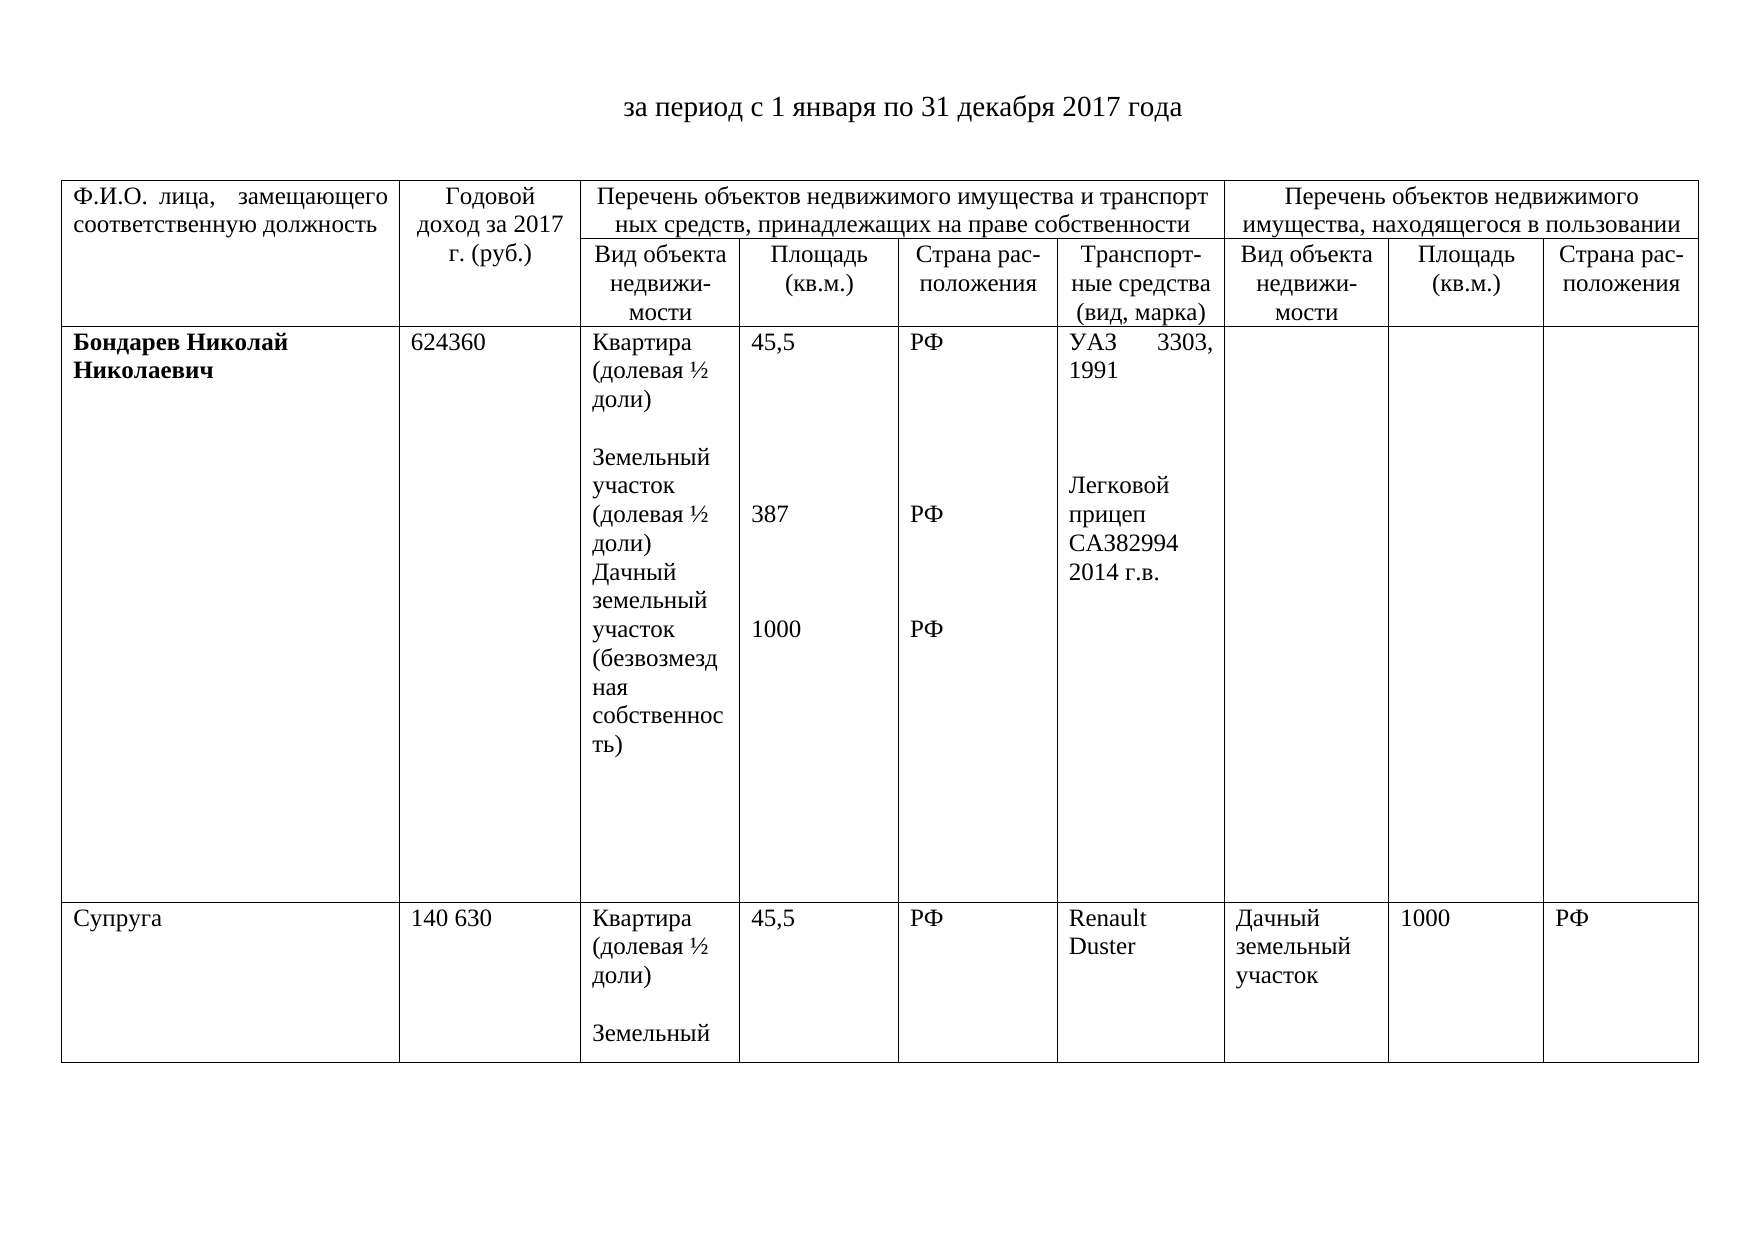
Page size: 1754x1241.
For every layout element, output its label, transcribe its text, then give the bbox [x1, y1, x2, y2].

table_cell [1544, 327, 1698, 902]
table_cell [581, 903, 739, 1062]
table_header Годовой доход за 2017 г. (руб.) [400, 181, 580, 326]
table_header Ф.И.О. лица, замещающего соответственную должность [62, 181, 399, 326]
table_cell Страна рас-положения [1544, 239, 1698, 326]
table_cell РФ РФ РФ [899, 327, 1057, 902]
table_cell [1389, 327, 1543, 902]
table_cell [1225, 327, 1388, 902]
table_cell Страна рас-положения [899, 239, 1057, 326]
table_cell Площадь (кв.м.) [1389, 239, 1543, 326]
table_cell 45,5 387 1000 [740, 327, 898, 902]
table_cell 1000 [1389, 903, 1543, 1062]
table_cell Renault Duster [1058, 903, 1224, 1062]
table_cell 140 630 [400, 903, 580, 1062]
table_cell Транспорт-ные средства (вид, марка) [1058, 239, 1224, 326]
table_cell Вид объекта недвижи-мости [581, 239, 739, 326]
table_cell Супруга [62, 903, 399, 1062]
table_cell Вид объекта недвижи-мости [1225, 239, 1388, 326]
table_cell РФ [1544, 903, 1698, 1062]
table_cell 45,5 387 [740, 903, 898, 1062]
table_cell РФ РФ [899, 903, 1057, 1062]
table_header Перечень объектов недвижимого имущества, находящегося в пользовании [1225, 181, 1698, 238]
text за период с 1 января по 31 декабря 2017 года [118, 89, 1687, 122]
table_header Перечень объектов недвижимого имущества и транспорт ных средств, принадлежащих на праве собственности [581, 181, 1224, 238]
table_cell Квартира (долевая ½ доли) Земельный участок (долевая ½ доли) Дачный земельный участок (безвозмездная собственность) [581, 327, 739, 902]
table_cell Бондарев Николай Николаевич [62, 327, 399, 902]
table_cell 624360 [400, 327, 580, 902]
table_cell Площадь (кв.м.) [740, 239, 898, 326]
table_cell УАЗ 3303, 1991 Легковой прицеп САЗ82994 2014 г.в. [1058, 327, 1224, 902]
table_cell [1225, 903, 1388, 1062]
